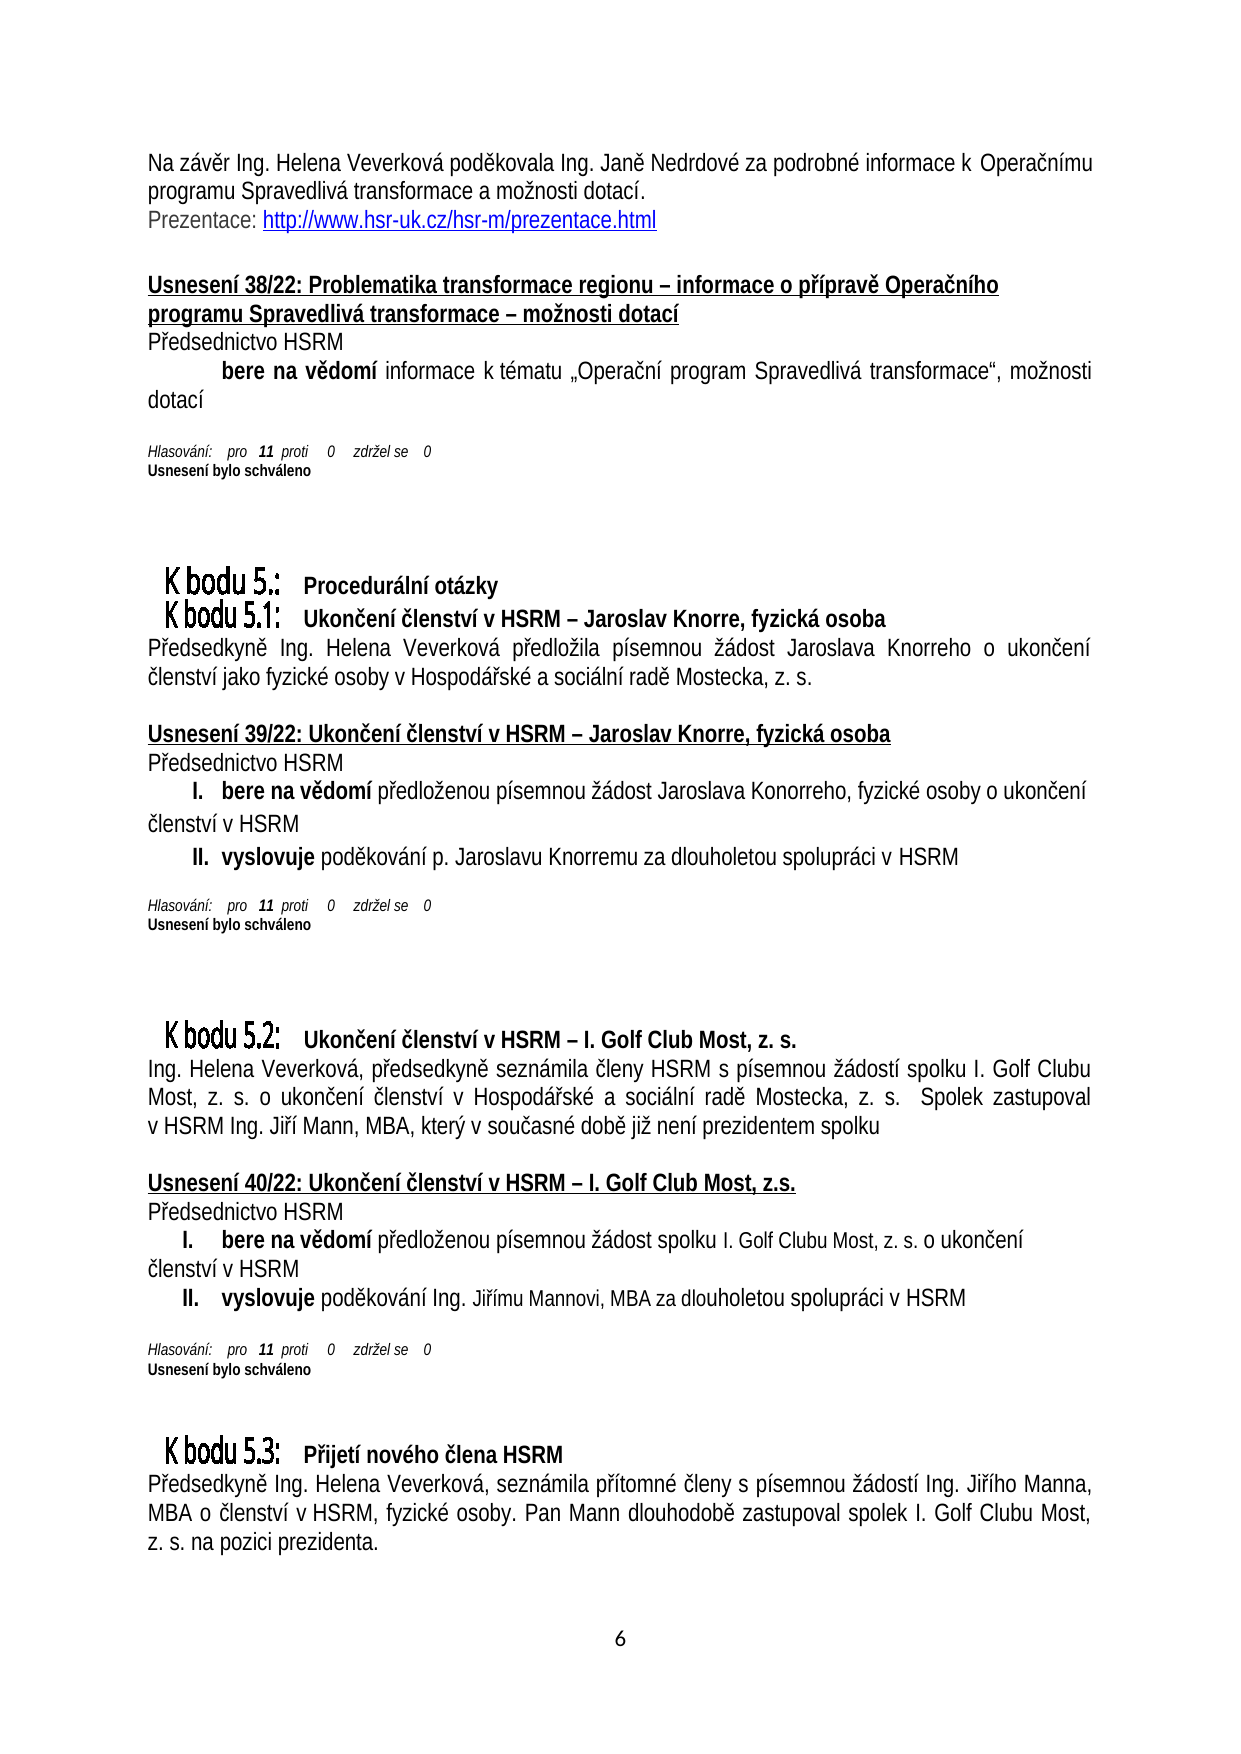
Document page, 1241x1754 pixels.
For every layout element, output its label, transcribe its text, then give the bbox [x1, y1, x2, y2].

text Ukončení členství v HSRM – Jaroslav Knorre, fyzická osoba [148, 600, 1093, 633]
list vyslovuje poděkování p. Jaroslavu Knorremu za dlouholetou spolupráci v HSRM [148, 842, 1093, 871]
subtitle Předsednictvo HSRM [148, 748, 1093, 776]
text Přijetí nového člena HSRM [148, 1436, 1093, 1469]
list bere na vědomí předloženou písemnou žádost spolku I. Golf Clubu Most, z. s. o ukončení členství v HSRM [148, 1226, 1093, 1283]
text Předsedkyně Ing. Helena Veverková předložila písemnou žádost Jaroslava Knorreho o ukončení členství jako fyzické osoby v Hospodářské a sociální radě Mostecka, z. s. [148, 633, 1093, 690]
text Procedurální otázky [148, 566, 1093, 600]
subtitle Předsednictvo HSRM [148, 327, 1093, 356]
text Hlasování: pro 11 proti 0 zdržel se 0 [148, 1340, 1093, 1359]
text Usnesení bylo schváleno [148, 915, 1093, 934]
text Hlasování: pro 11 proti 0 zdržel se 0 [148, 896, 1093, 915]
subtitle Usnesení 38/22: Problematika transformace regionu – informace o přípravě Operačního [148, 270, 1093, 299]
subtitle Na závěr Ing. Helena Veverková poděkovala Ing. Janě Nedrdové za podrobné informace k Operačnímu programu Spravedlivá transformace a možnosti dotací. [148, 148, 1093, 205]
text Prezentace: http://www.hsr-uk.cz/hsr-m/prezentace.html [148, 205, 1093, 233]
subtitle Usnesení 39/22: Ukončení členství v HSRM – Jaroslav Knorre, fyzická osoba [148, 719, 1093, 748]
subtitle programu Spravedlivá transformace – možnosti dotací [148, 299, 1093, 327]
text Usnesení bylo schváleno [148, 1359, 1093, 1378]
subtitle Usnesení 40/22: Ukončení členství v HSRM – I. Golf Club Most, z.s. [148, 1168, 1093, 1197]
list vyslovuje poděkování Ing. Jiřímu Mannovi, MBA za dlouholetou spolupráci v HSRM [148, 1283, 1093, 1311]
text Usnesení bylo schváleno [148, 461, 1093, 480]
text Předsedkyně Ing. Helena Veverková, seznámila přítomné členy s písemnou žádostí Ing. Jiřího Manna, MBA o členství v HSRM, fyzické osoby. Pan Mann dlouhodobě zastupoval spolek I. Golf Clubu Most, z. s. na pozici prezidenta. [148, 1469, 1093, 1555]
text Ing. Helena Veverková, předsedkyně seznámila členy HSRM s písemnou žádostí spolku I. Golf Clubu Most, z. s. o ukončení členství v Hospodářské a sociální radě Mostecka, z. s. Spolek zastupoval v HSRM Ing. Jiří Mann, MBA, který v současné době již není prezidentem spolku [148, 1054, 1093, 1139]
subtitle Předsednictvo HSRM [148, 1197, 1093, 1226]
text Ukončení členství v HSRM – I. Golf Club Most, z. s. [148, 1020, 1093, 1054]
list bere na vědomí předloženou písemnou žádost Jaroslava Konorreho, fyzické osoby o ukončení členství v HSRM [148, 776, 1093, 838]
text Hlasování: pro 11 proti 0 zdržel se 0 [148, 442, 1093, 461]
text bere na vědomí informace k tématu „Operační program Spravedlivá transformace“, možnosti dotací [148, 356, 1093, 413]
